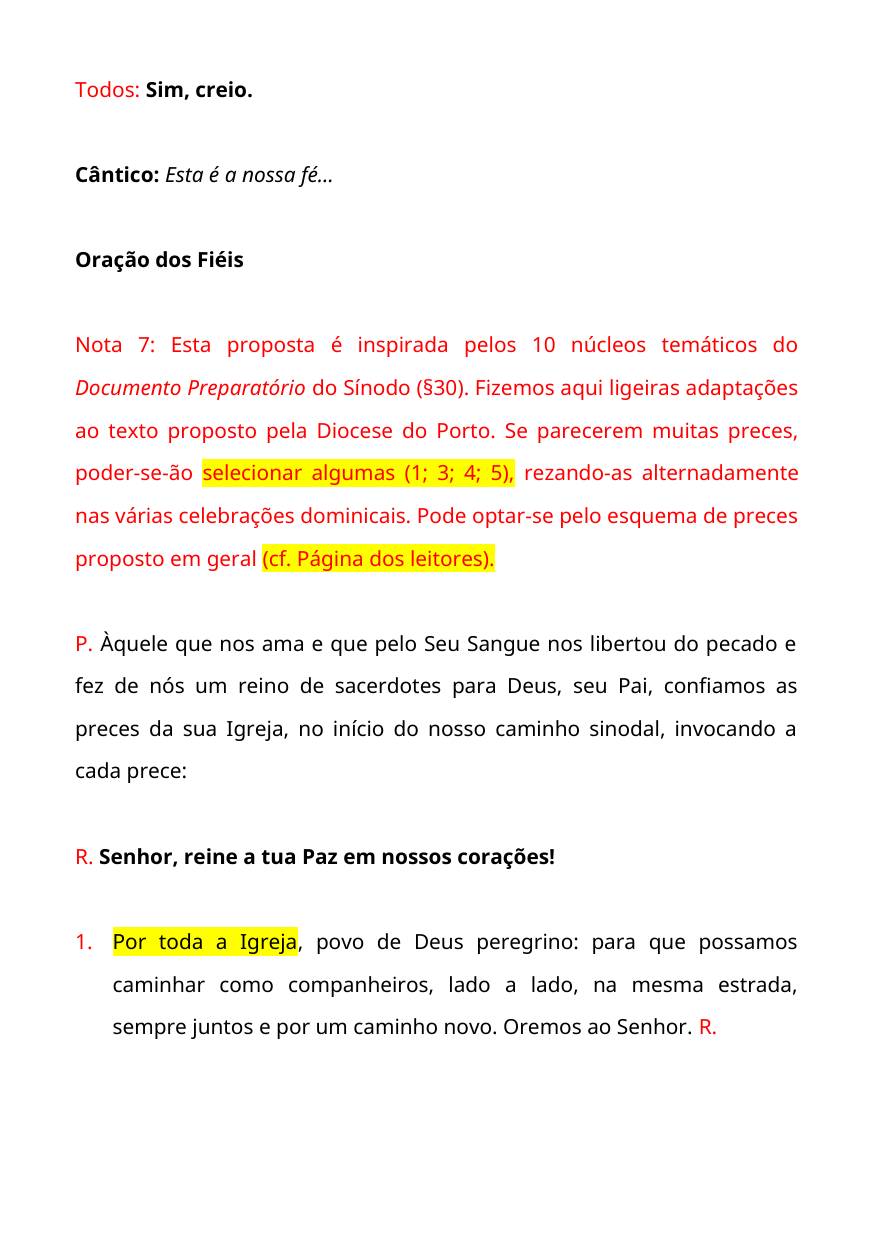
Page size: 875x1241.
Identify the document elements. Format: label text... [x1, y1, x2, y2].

text P. Àquele que nos ama e que pelo Seu Sangue nos libertou do pecado e fez de nós um reino de sacerdotes para Deus, seu Pai, confiamos as preces da sua Igreja, no início do nosso caminho sinodal, invocando a cada prece: [75, 629, 798, 785]
text Nota 7: Esta proposta é inspirada pelos 10 núcleos temáticos do Documento Preparatório do Sínodo (§30). Fizemos aqui ligeiras adaptações ao texto proposto pela Diocese do Porto. Se parecerem muitas preces, poder-se-ão selecionar algumas (1; 3; 4; 5), rezando-as alternadamente nas várias celebrações dominicais. Pode optar-se pelo esquema de preces proposto em geral (cf. Página dos leitores). [75, 331, 799, 572]
text R. Senhor, reine a tua Paz em nossos corações! [75, 842, 769, 870]
list Por toda a Igreja, povo de Deus peregrino: para que possamos caminhar como companheiros, lado a lado, na mesma estrada, sempre juntos e por um caminho novo. Oremos ao Senhor. R. [75, 927, 798, 1041]
text Todos: Sim, creio. [75, 75, 799, 103]
text Cântico: Esta é a nossa fé… [75, 160, 769, 189]
text Oração dos Fiéis [75, 245, 769, 274]
